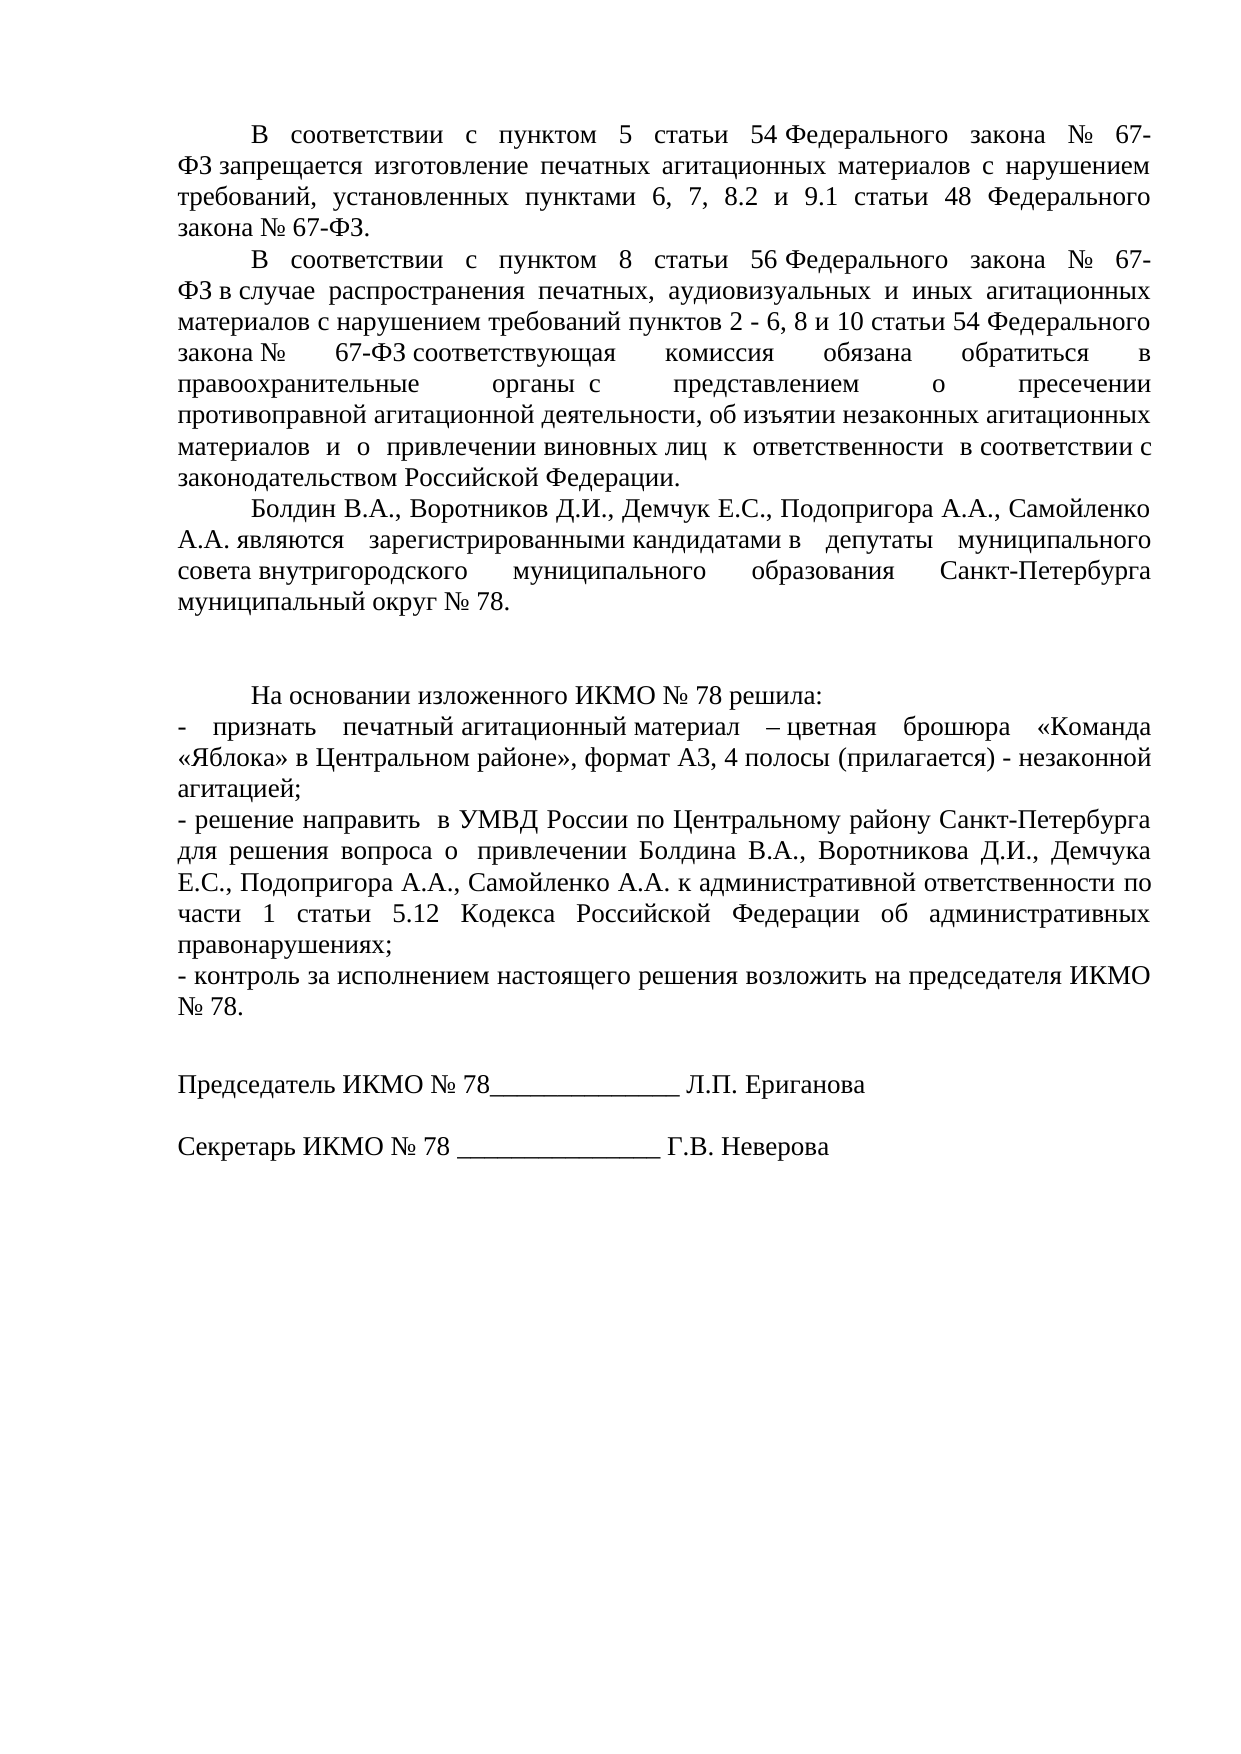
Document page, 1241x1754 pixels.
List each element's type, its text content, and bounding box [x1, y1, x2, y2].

text - признать печатный агитационный материал – цветная брошюра «Команда «Яблока» в Центральном районе», формат А3, 4 полосы (прилагается) - незаконной агитацией; [177, 710, 1152, 803]
text Болдин В.А., Воротников Д.И., Демчук Е.С., Подопригора А.А., Самойленко А.А. являются зарегистрированными кандидатами в депутаты муниципального совета внутригородского муниципального образования Санкт-Петербурга муниципальный округ № 78. [177, 492, 1152, 616]
text - контроль за исполнением настоящего решения возложить на председателя ИКМО № 78. [177, 959, 1152, 1021]
text - решение направить в УМВД России по Центральному району Санкт-Петербурга для решения вопроса о привлечении Болдина В.А., Воротникова Д.И., Демчука Е.С., Подопригора А.А., Самойленко А.А. к административной ответственности по части 1 статьи 5.12 Кодекса Российской Федерации об административных правонарушениях; [177, 803, 1152, 959]
text На основании изложенного ИКМО № 78 решила: [177, 679, 1152, 710]
text В соответствии с пунктом 8 статьи 56 Федерального закона № 67-ФЗ в случае распространения печатных, аудиовизуальных и иных агитационных материалов с нарушением требований пунктов 2 - 6, 8 и 10 статьи 54 Федерального закона № 67-ФЗ соответствующая комиссия обязана обратиться в правоохранительные органы с представлением о пресечении противоправной агитационной деятельности, об изъятии незаконных агитационных материалов и о привлечении виновных лиц к ответственности в соответствии с законодательством Российской Федерации. [177, 243, 1152, 492]
text Председатель ИКМО № 78______________ Л.П. Ериганова [177, 1068, 1152, 1099]
text В соответствии с пунктом 5 статьи 54 Федерального закона № 67-ФЗ запрещается изготовление печатных агитационных материалов с нарушением требований, установленных пунктами 6, 7, 8.2 и 9.1 статьи 48 Федерального закона № 67-ФЗ. [177, 118, 1152, 243]
text Секретарь ИКМО № 78 _______________ Г.В. Неверова [177, 1130, 1152, 1161]
